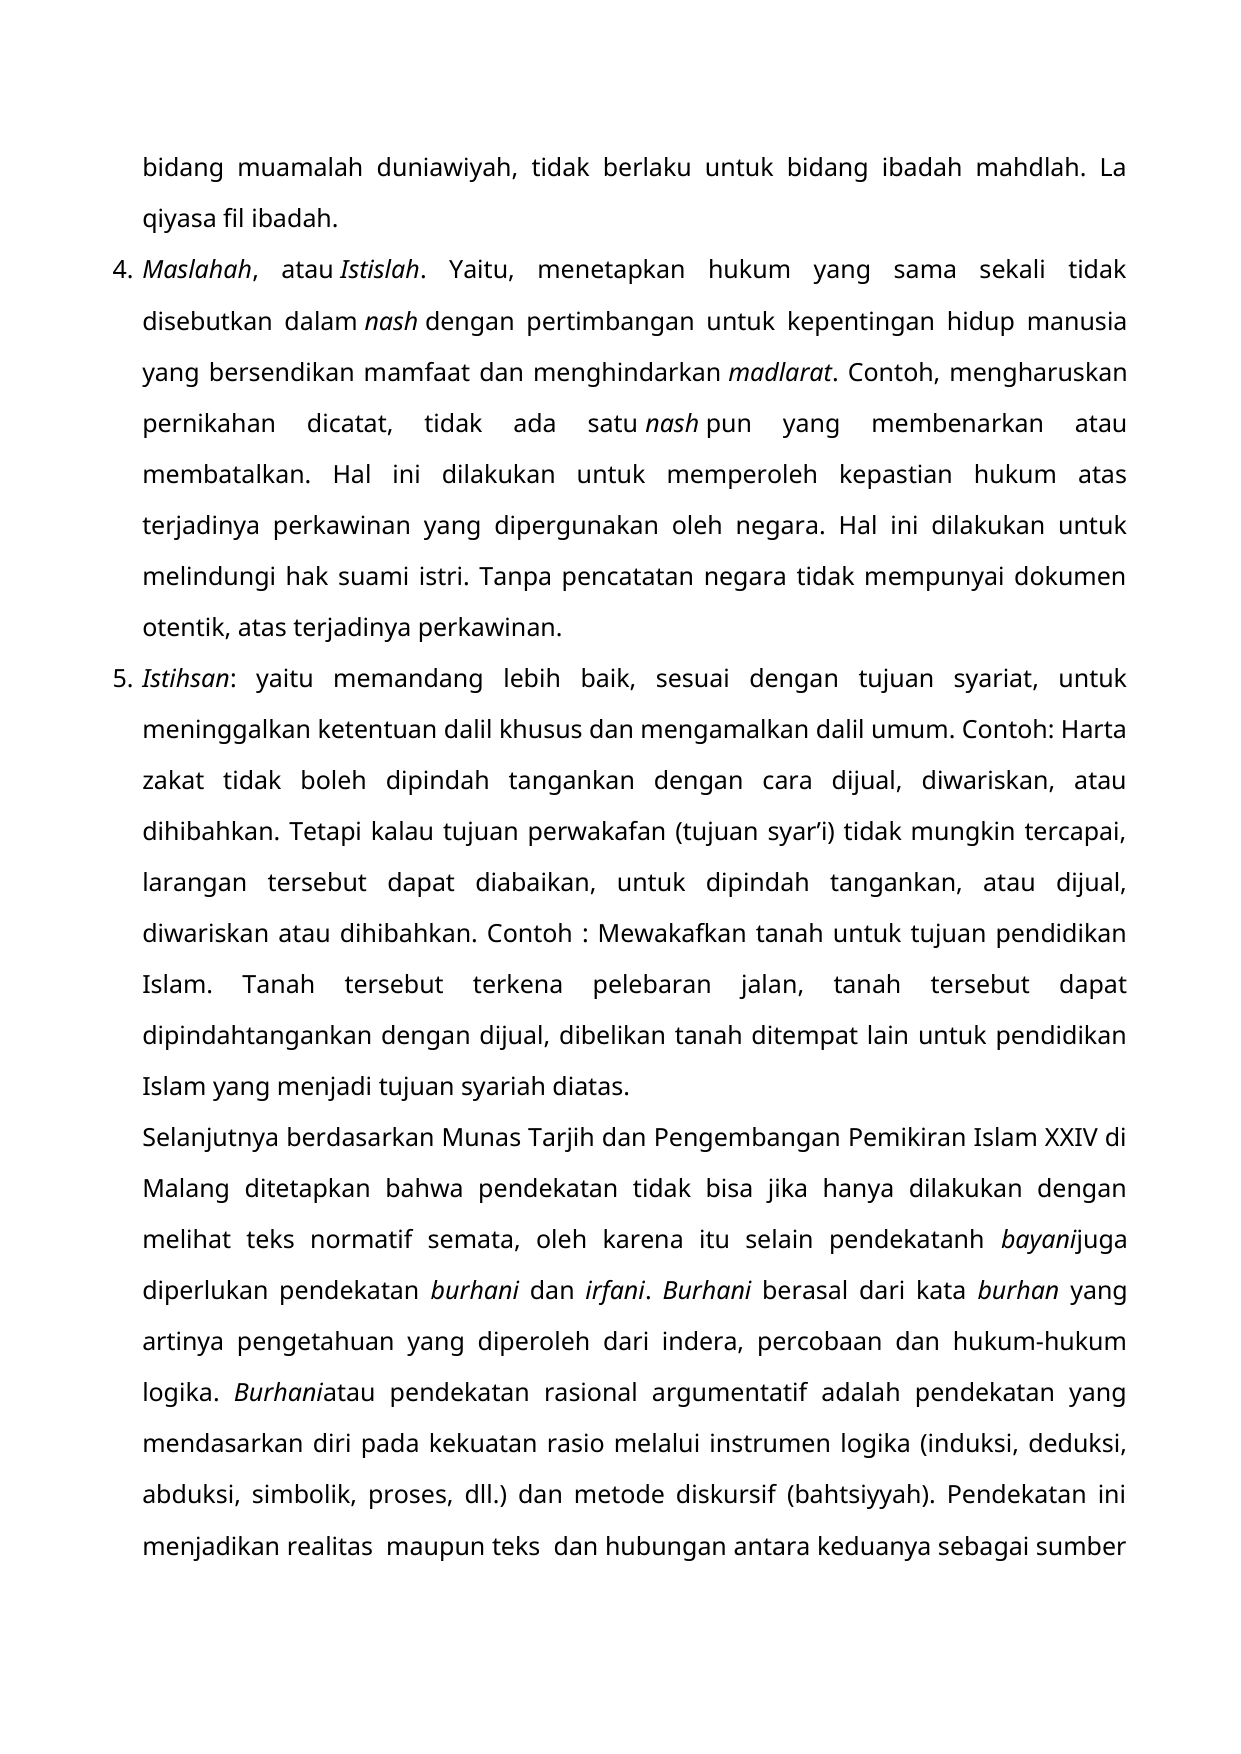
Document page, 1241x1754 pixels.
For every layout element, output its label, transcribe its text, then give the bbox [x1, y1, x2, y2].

list Istihsan: yaitu memandang lebih baik, sesuai dengan tujuan syariat, untuk meninggalkan ketentuan dalil khusus dan mengamalkan dalil umum. Contoh: Harta zakat tidak boleh dipindah tangankan dengan cara dijual, diwariskan, atau dihibahkan. Tetapi kalau tujuan perwakafan (tujuan syar’i) tidak mungkin tercapai, larangan tersebut dapat diabaikan, untuk dipindah tangankan, atau dijual, diwariskan atau dihibahkan. Contoh : Mewakafkan tanah untuk tujuan pendidikan Islam. Tanah tersebut terkena pelebaran jalan, tanah tersebut dapat dipindahtangankan dengan dijual, dibelikan tanah ditempat lain untuk pendidikan Islam yang menjadi tujuan syariah diatas. [112, 660, 1128, 1103]
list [112, 150, 1128, 235]
list Maslahah, atau Istislah. Yaitu, menetapkan hukum yang sama sekali tidak disebutkan dalam nash dengan pertimbangan untuk kepentingan hidup manusia yang bersendikan mamfaat dan menghindarkan madlarat. Contoh, mengharuskan pernikahan dicatat, tidak ada satu nash pun yang membenarkan atau membatalkan. Hal ini dilakukan untuk memperoleh kepastian hukum atas terjadinya perkawinan yang dipergunakan oleh negara. Hal ini dilakukan untuk melindungi hak suami istri. Tanpa pencatatan negara tidak mempunyai dokumen otentik, atas terjadinya perkawinan. [112, 252, 1128, 643]
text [142, 1120, 1128, 1562]
